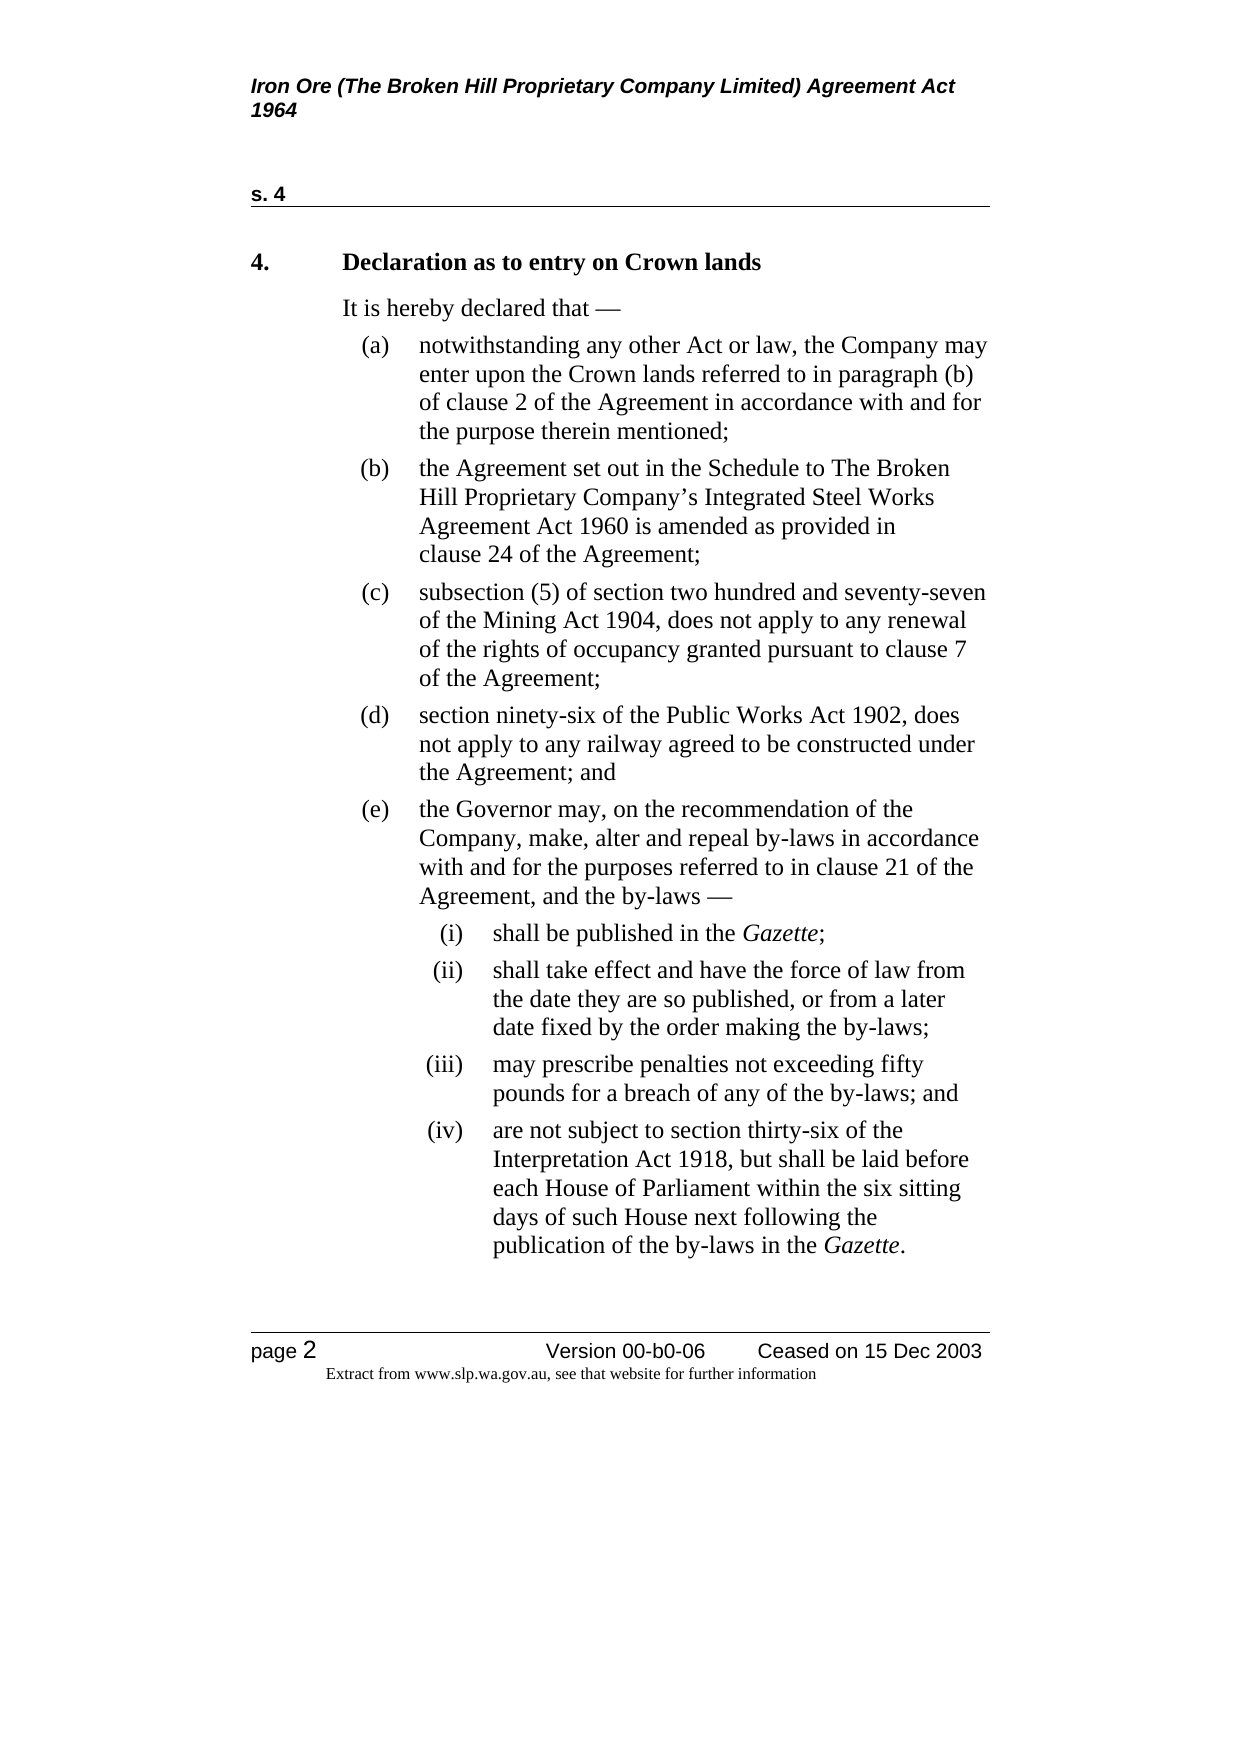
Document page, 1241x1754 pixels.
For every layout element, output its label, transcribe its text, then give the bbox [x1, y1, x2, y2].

subtitle 4. Declaration as to entry on Crown lands [251, 247, 990, 276]
text (ii) shall take effect and have the force of law from the date they are so published, or from a later date fixed by the order making the by-laws; [251, 955, 990, 1041]
text (e) the Governor may, on the recommendation of the Company, make, alter and repeal by-laws in accordance with and for the purposes referred to in clause 21 of the Agreement, and the by-laws — [251, 794, 990, 909]
text (c) subsection (5) of section two hundred and seventy-seven of the Mining Act 1904, does not apply to any renewal of the rights of occupancy granted pursuant to clause 7 of the Agreement; [251, 577, 990, 692]
text (iv) are not subject to section thirty-six of the Interpretation Act 1918, but shall be laid before each House of Parliament within the six sitting days of such House next following the publication of the by-laws in the Gazette. [251, 1115, 990, 1259]
text It is hereby declared that — [251, 293, 990, 322]
text (b) the Agreement set out in the Schedule to The Broken Hill Proprietary Company’s Integrated Steel Works Agreement Act 1960 is amended as provided in clause 24 of the Agreement; [251, 453, 990, 568]
text (a) notwithstanding any other Act or law, the Company may enter upon the Crown lands referred to in paragraph (b) of clause 2 of the Agreement in accordance with and for the purpose therein mentioned; [251, 330, 990, 445]
text (iii) may prescribe penalties not exceeding fifty pounds for a breach of any of the by-laws; and [251, 1049, 990, 1107]
text (i) shall be published in the Gazette; [251, 918, 990, 947]
text (d) section ninety-six of the Public Works Act 1902, does not apply to any railway agreed to be constructed under the Agreement; and [251, 700, 990, 786]
